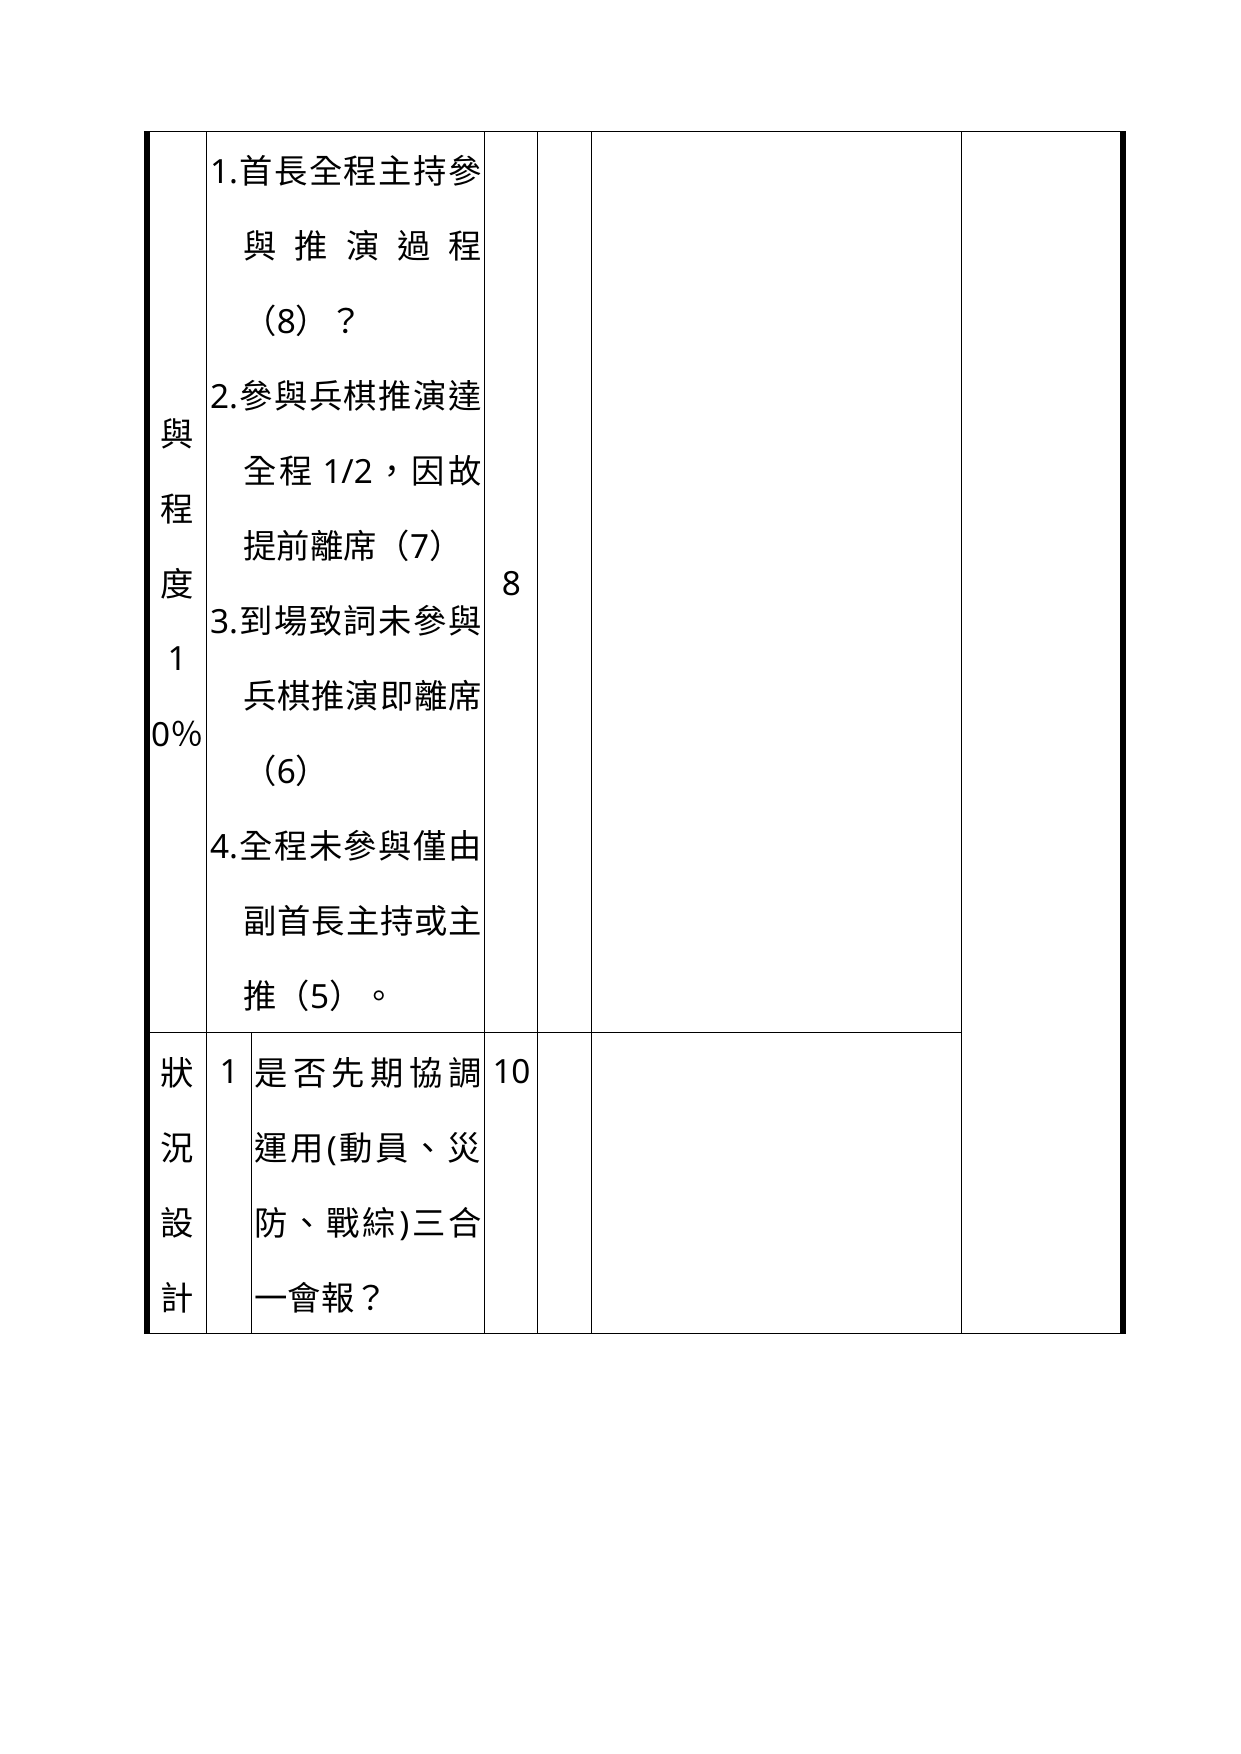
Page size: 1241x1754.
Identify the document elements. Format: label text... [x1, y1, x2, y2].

table_cell [538, 1033, 591, 1333]
table_cell 首長參與程度10％ [150, 132, 206, 1032]
table_cell [962, 132, 1120, 1333]
table_cell 是否先期協調運用(動員、災防、戰綜)三合一會報？ [252, 1033, 484, 1333]
table_cell 狀況設計40％ [150, 1033, 206, 1333]
table_cell 1 [207, 1033, 251, 1333]
table_cell 10 [485, 1033, 537, 1333]
table_cell [538, 132, 591, 1032]
table_cell [592, 1033, 961, 1333]
table_cell [592, 132, 961, 1032]
table_cell 8 [485, 132, 537, 1032]
table_cell 1.首長全程主持參與推演過程（8）？ 2.參與兵棋推演達全程1/2，因故提前離席（7） 3.到場致詞未參與兵棋推演即離席（6） 4.全程未參與僅由副首長主持或主推（5）。 [207, 132, 484, 1032]
